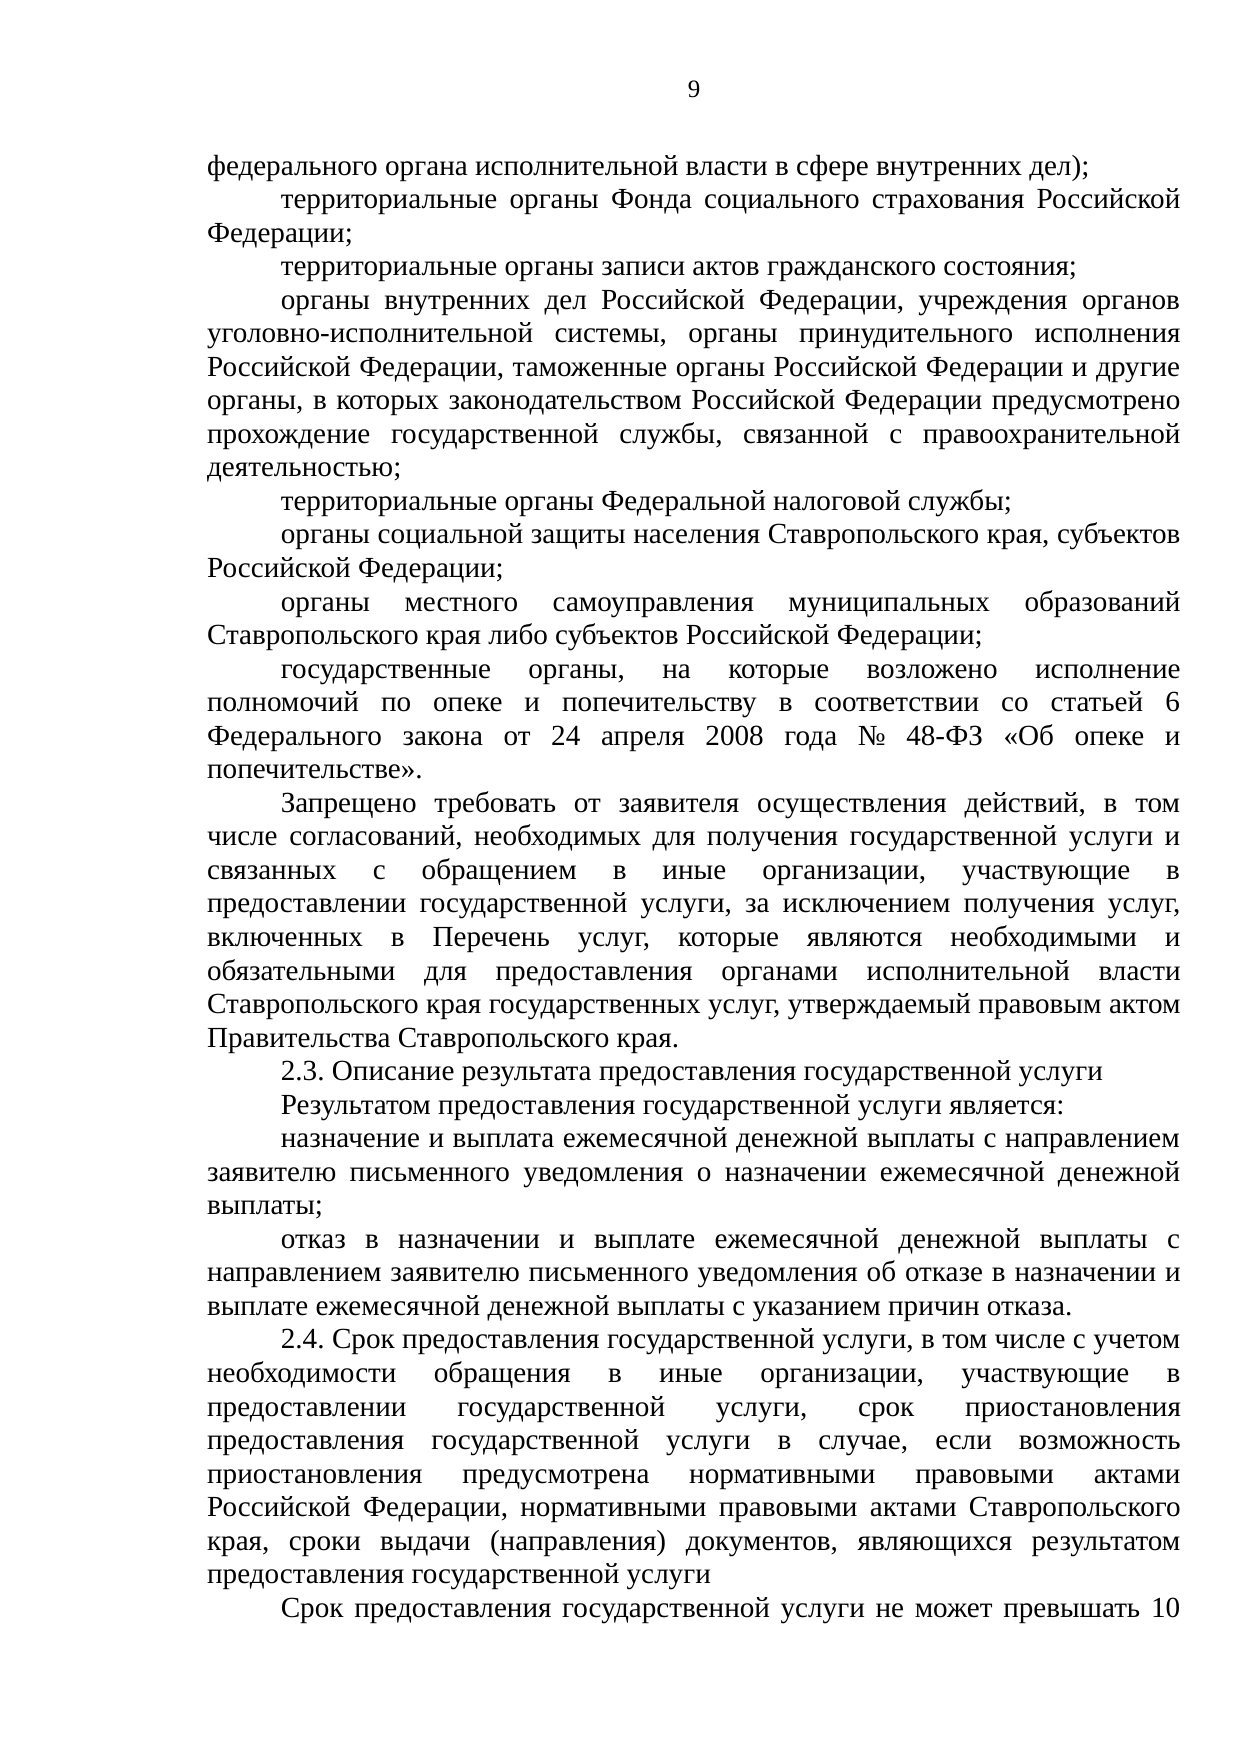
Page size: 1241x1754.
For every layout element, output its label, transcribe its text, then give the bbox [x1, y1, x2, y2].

text территориальные органы Фонда социального страхования Российской Федерации; [207, 181, 1181, 248]
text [207, 148, 1181, 181]
text 2.4. Срок предоставления государственной услуги, в том числе с учетом необходимости обращения в иные организации, участвующие в предоставлении государственной услуги, срок приостановления предоставления государственной услуги в случае, если возможность приостановления предусмотрена нормативными правовыми актами Российской Федерации, нормативными правовыми актами Ставропольского края, сроки выдачи (направления) документов, являющихся результатом предоставления государственной услуги [207, 1322, 1181, 1590]
text органы внутренних дел Российской Федерации, учреждения органов уголовно-исполнительной системы, органы принудительного исполнения Российской Федерации, таможенные органы Российской Федерации и другие органы, в которых законодательством Российской Федерации предусмотрено прохождение государственной службы, связанной с правоохранительной деятельностью; [207, 282, 1181, 483]
text отказ в назначении и выплате ежемесячной денежной выплаты с направлением заявителю письменного уведомления об отказе в назначении и выплате ежемесячной денежной выплаты с указанием причин отказа. [207, 1221, 1181, 1322]
text территориальные органы Федеральной налоговой службы; [207, 483, 1181, 517]
text назначение и выплата ежемесячной денежной выплаты с направлением заявителю письменного уведомления о назначении ежемесячной денежной выплаты; [207, 1120, 1181, 1221]
text 2.3. Описание результата предоставления государственной услуги [207, 1053, 1181, 1087]
text органы местного самоуправления муниципальных образований Ставропольского края либо субъектов Российской Федерации; [207, 584, 1181, 651]
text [207, 1590, 1181, 1623]
text Запрещено требовать от заявителя осуществления действий, в том числе согласований, необходимых для получения государственной услуги и связанных с обращением в иные организации, участвующие в предоставлении государственной услуги, за исключением получения услуг, включенных в Перечень услуг, которые являются необходимыми и обязательными для предоставления органами исполнительной власти Ставропольского края государственных услуг, утверждаемый правовым актом Правительства Ставропольского края. [207, 785, 1181, 1053]
text органы социальной защиты населения Ставропольского края, субъектов Российской Федерации; [207, 517, 1181, 584]
text территориальные органы записи актов гражданского состояния; [207, 248, 1181, 282]
text Результатом предоставления государственной услуги является: [207, 1087, 1181, 1120]
text государственные органы, на которые возложено исполнение полномочий по опеке и попечительству в соответствии со статьей 6 Федерального закона от 24 апреля 2008 года № 48-ФЗ «Об опеке и попечительстве». [207, 651, 1181, 785]
